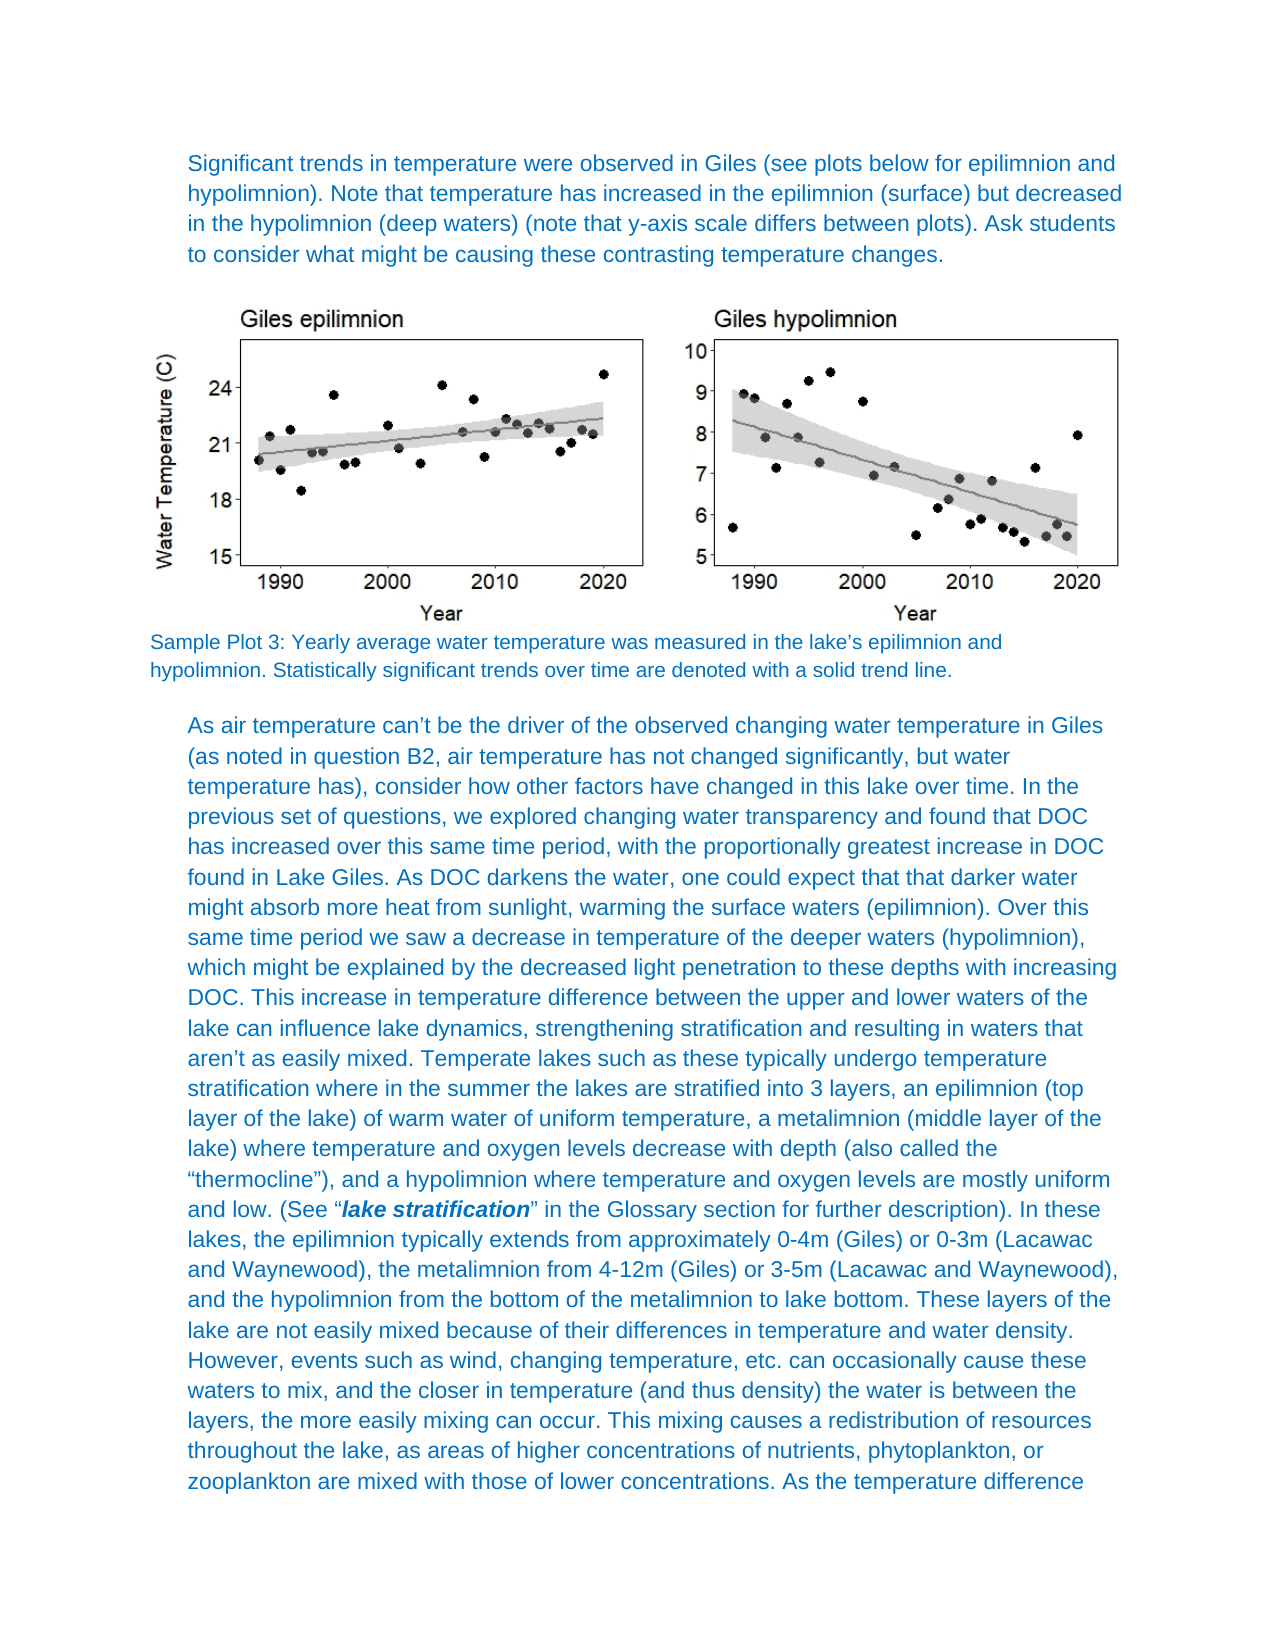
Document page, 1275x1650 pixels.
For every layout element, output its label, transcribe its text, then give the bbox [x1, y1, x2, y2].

text Sample Plot 3: Yearly average water temperature was measured in the lake’s epilimnion and hypolimnion. Statistically significant trends over time are denoted with a solid trend line. [150, 630, 1125, 681]
picture [150, 301, 1125, 626]
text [187, 712, 1125, 1494]
list Significant trends in temperature were observed in Giles (see plots below for epilimnion and hypolimnion). Note that temperature has increased in the epilimnion (surface) but decreased in the hypolimnion (deep waters) (note that y-axis scale differs between plots). Ask students to consider what might be causing these contrasting temperature changes. [187, 150, 1125, 267]
